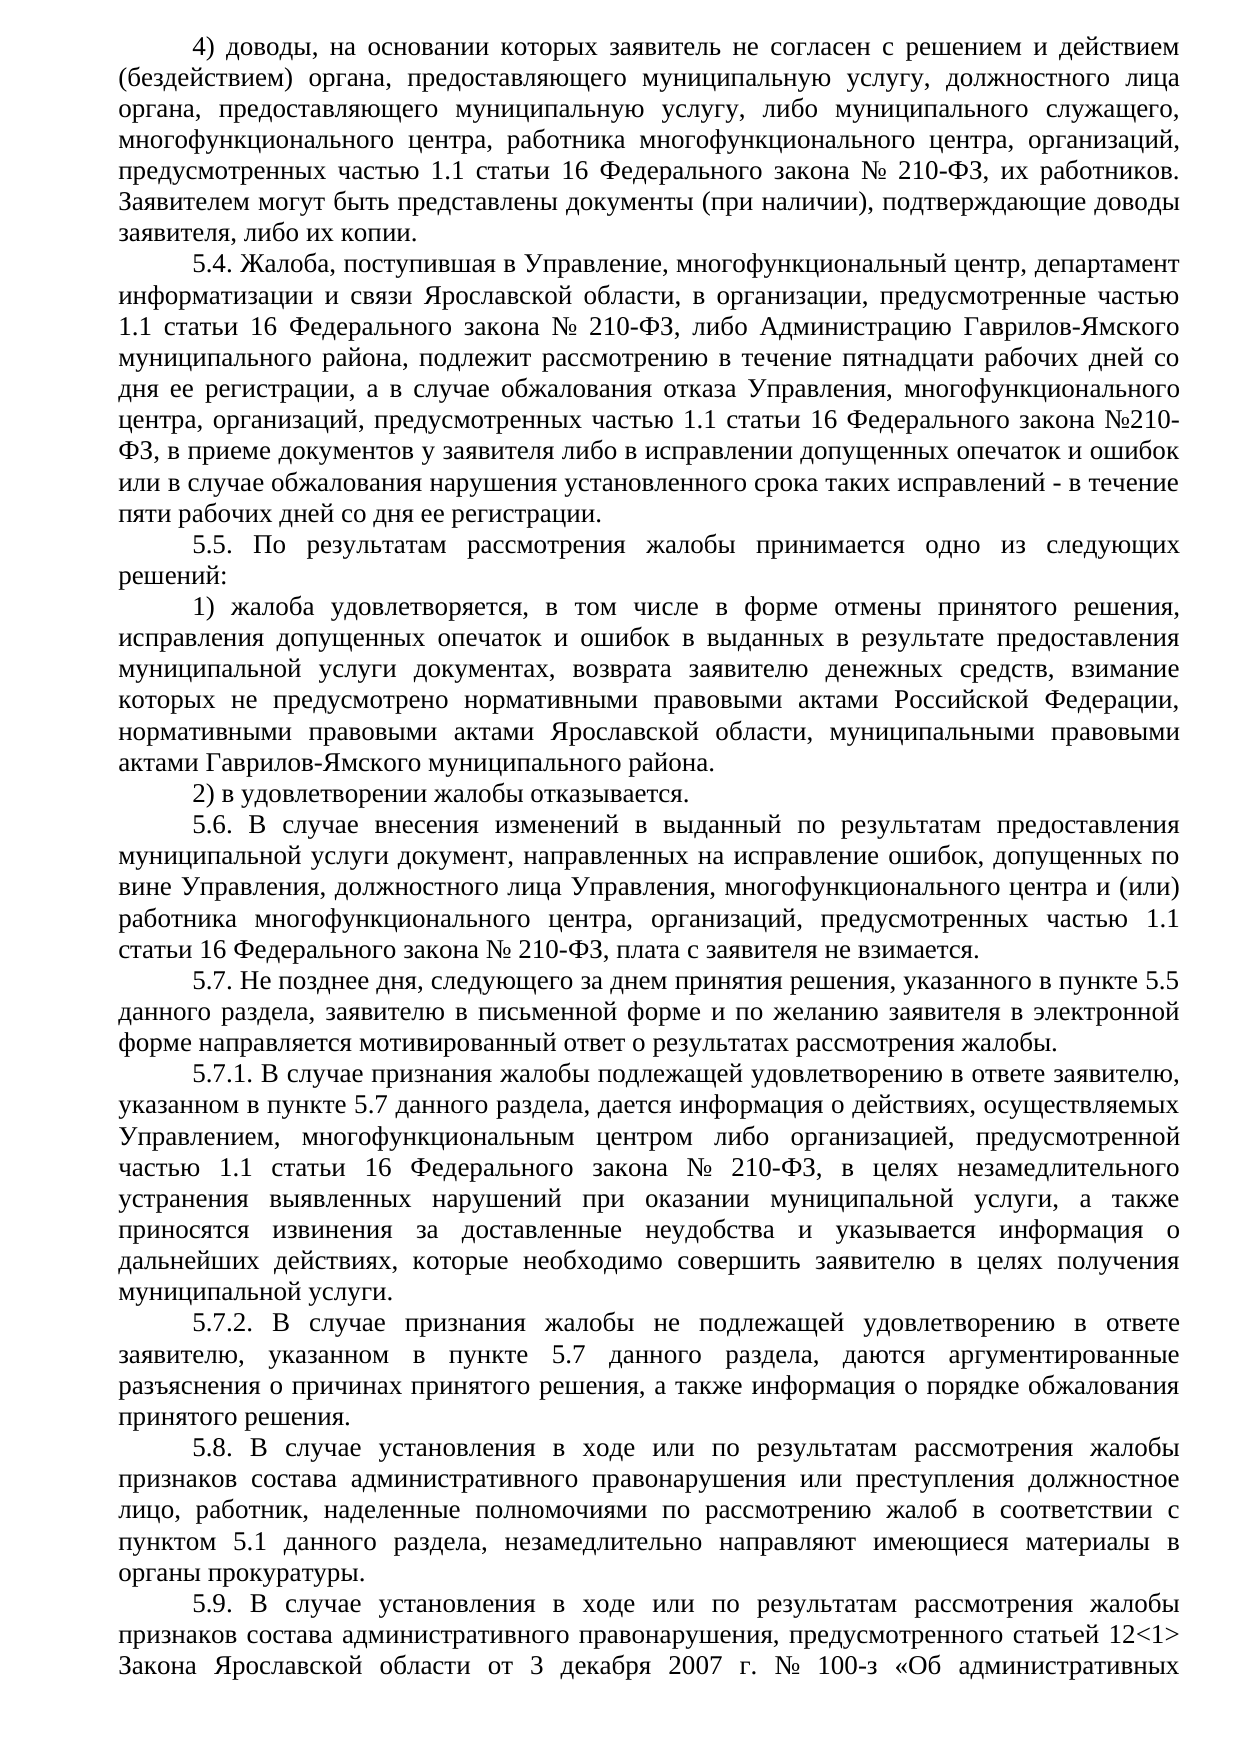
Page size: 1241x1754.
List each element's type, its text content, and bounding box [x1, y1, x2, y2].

text 5.8. В случае установления в ходе или по результатам рассмотрения жалобы признаков состава административного правонарушения или преступления должностное лицо, работник, наделенные полномочиями по рассмотрению жалоб в соответствии с пунктом 5.1 данного раздела, незамедлительно направляют имеющиеся материалы в органы прокуратуры. [118, 1431, 1181, 1587]
text 5.6. В случае внесения изменений в выданный по результатам предоставления муниципальной услуги документ, направленных на исправление ошибок, допущенных по вине Управления, должностного лица Управления, многофункционального центра и (или) работника многофункционального центра, организаций, предусмотренных частью 1.1 статьи 16 Федерального закона № 210-ФЗ, плата с заявителя не взимается. [118, 808, 1181, 964]
text 2) в удовлетворении жалобы отказывается. [118, 777, 1181, 808]
text 5.5. По результатам рассмотрения жалобы принимается одно из следующих решений: [118, 528, 1181, 590]
text 1) жалоба удовлетворяется, в том числе в форме отмены принятого решения, исправления допущенных опечаток и ошибок в выданных в результате предоставления муниципальной услуги документах, возврата заявителю денежных средств, взимание которых не предусмотрено нормативными правовыми актами Российской Федерации, нормативными правовыми актами Ярославской области, муниципальными правовыми актами Гаврилов-Ямского муниципального района. [118, 590, 1181, 777]
text 5.7.1. В случае признания жалобы подлежащей удовлетворению в ответе заявителю, указанном в пункте 5.7 данного раздела, дается информация о действиях, осуществляемых Управлением, многофункциональным центром либо организацией, предусмотренной частью 1.1 статьи 16 Федерального закона № 210-ФЗ, в целях незамедлительного устранения выявленных нарушений при оказании муниципальной услуги, а также приносятся извинения за доставленные неудобства и указывается информация о дальнейших действиях, которые необходимо совершить заявителю в целях получения муниципальной услуги. [118, 1057, 1181, 1307]
text 5.7. Не позднее дня, следующего за днем принятия решения, указанного в пункте 5.5 данного раздела, заявителю в письменной форме и по желанию заявителя в электронной форме направляется мотивированный ответ о результатах рассмотрения жалобы. [118, 964, 1181, 1057]
text 5.4. Жалоба, поступившая в Управление, многофункциональный центр, департамент информатизации и связи Ярославской области, в организации, предусмотренные частью 1.1 статьи 16 Федерального закона № 210-ФЗ, либо Администрацию Гаврилов-Ямского муниципального района, подлежит рассмотрению в течение пятнадцати рабочих дней со дня ее регистрации, а в случае обжалования отказа Управления, многофункционального центра, организаций, предусмотренных частью 1.1 статьи 16 Федерального закона №210-ФЗ, в приеме документов у заявителя либо в исправлении допущенных опечаток и ошибок или в случае обжалования нарушения установленного срока таких исправлений - в течение пяти рабочих дней со дня ее регистрации. [118, 248, 1181, 528]
text 4) доводы, на основании которых заявитель не согласен с решением и действием (бездействием) органа, предоставляющего муниципальную услугу, должностного лица органа, предоставляющего муниципальную услугу, либо муниципального служащего, многофункционального центра, работника многофункционального центра, организаций, предусмотренных частью 1.1 статьи 16 Федерального закона № 210-ФЗ, их работников. Заявителем могут быть представлены документы (при наличии), подтверждающие доводы заявителя, либо их копии. [118, 29, 1181, 248]
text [118, 1587, 1181, 1680]
text 5.7.2. В случае признания жалобы не подлежащей удовлетворению в ответе заявителю, указанном в пункте 5.7 данного раздела, даются аргументированные разъяснения о причинах принятого решения, а также информация о порядке обжалования принятого решения. [118, 1307, 1181, 1431]
